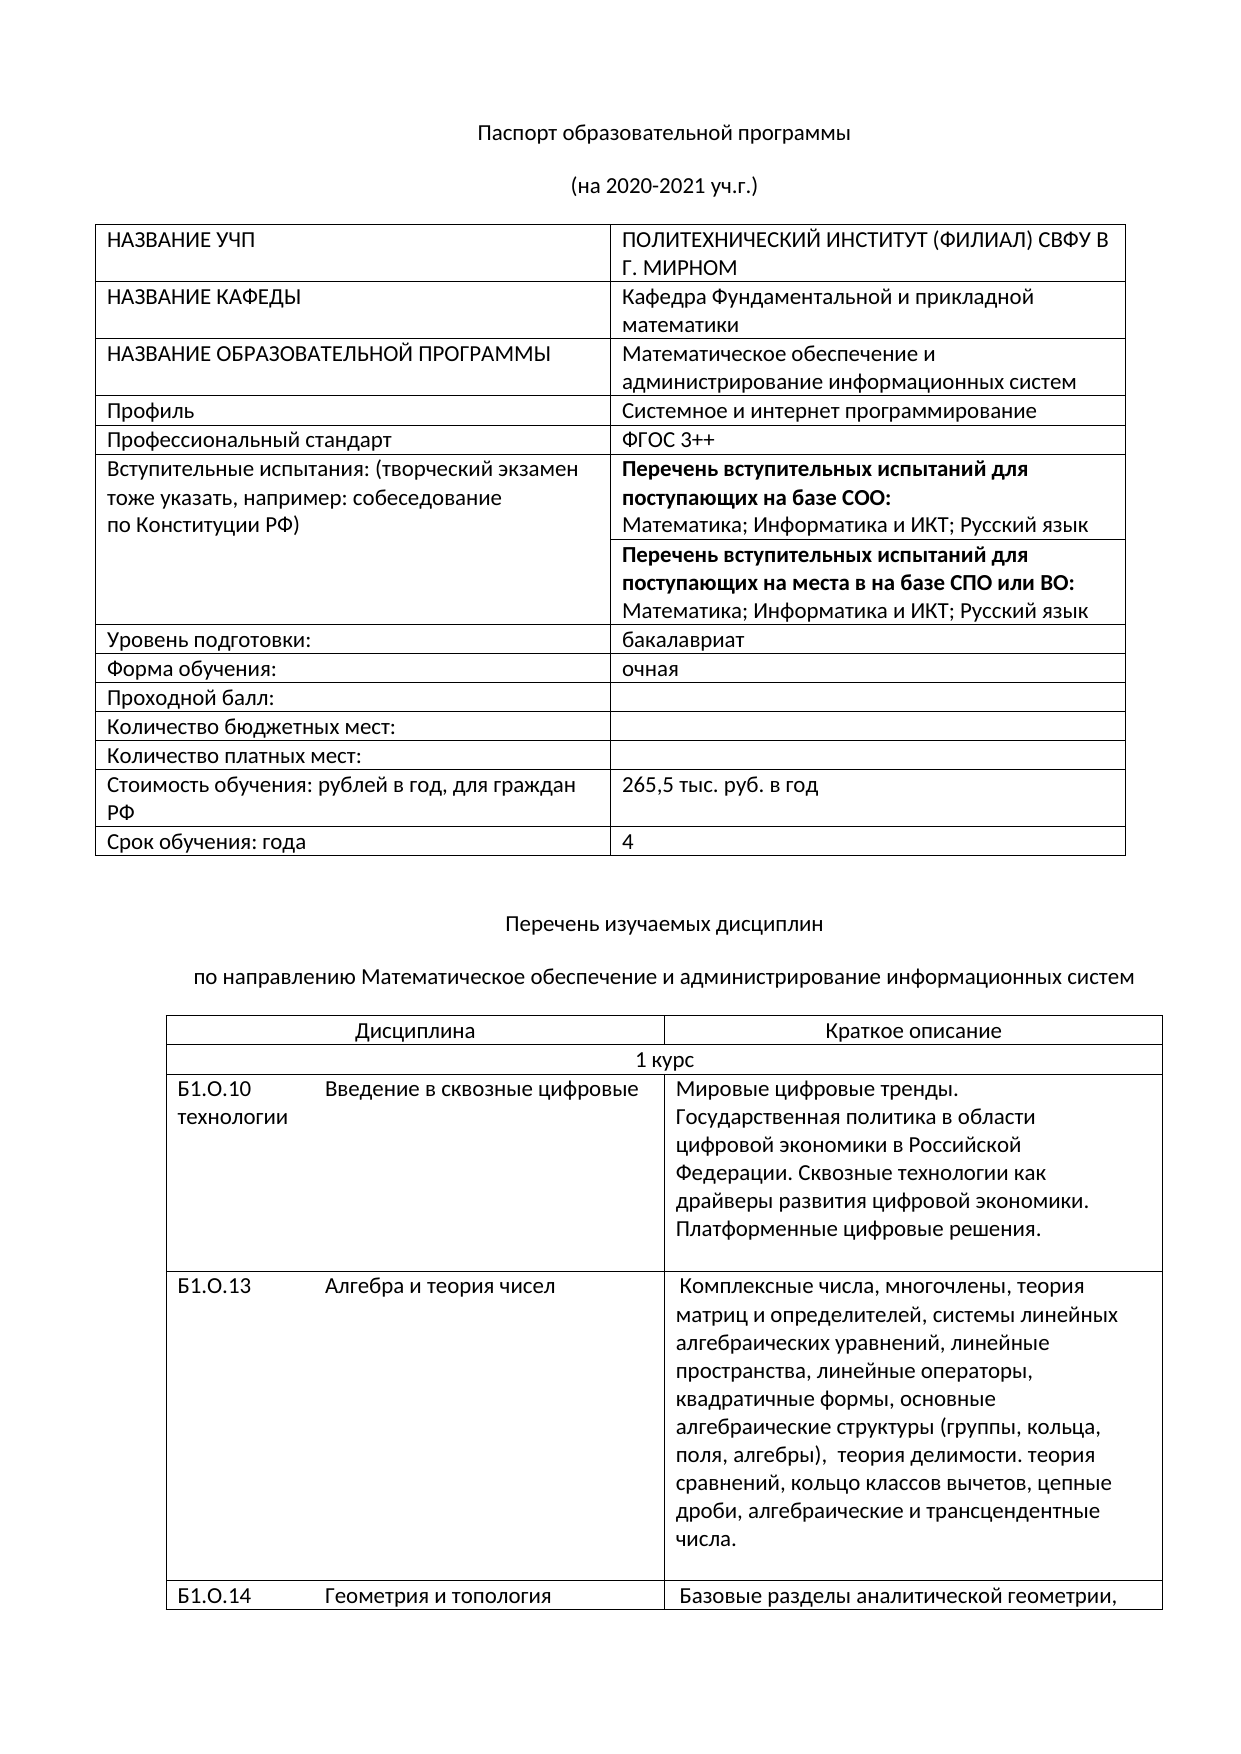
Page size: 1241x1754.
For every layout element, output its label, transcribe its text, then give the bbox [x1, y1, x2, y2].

text по направлению Математическое обеспечение и администрирование информационных систем [177, 962, 1152, 990]
table_cell Перечень вступительных испытаний для поступающих на базе СОО: Математика; Информатика и ИКТ; Русский язык [611, 455, 1125, 539]
table_header ПОЛИТЕХНИЧЕСКИЙ ИНСТИТУТ (ФИЛИАЛ) СВФУ В Г. МИРНОМ [611, 225, 1125, 281]
table_cell бакалавриат [611, 625, 1125, 653]
table_cell НАЗВАНИЕ ОБРАЗОВАТЕЛЬНОЙ ПРОГРАММЫ [96, 339, 610, 395]
table_cell [611, 683, 1125, 711]
table_cell Срок обучения: года [96, 827, 610, 855]
table_cell Количество платных мест: [96, 741, 610, 769]
table_cell 1 курс [167, 1045, 1162, 1073]
table_cell Профиль [96, 396, 610, 424]
table_cell Математическое обеспечение и администрирование информационных систем [611, 339, 1125, 395]
table_header НАЗВАНИЕ УЧП [96, 225, 610, 281]
table_cell очная [611, 654, 1125, 682]
table_cell Б1.О.10 Введение в сквозные цифровые технологии [167, 1075, 664, 1271]
table_cell Профессиональный стандарт [96, 426, 610, 453]
table_cell [611, 741, 1125, 769]
table_cell Кафедра Фундаментальной и прикладной математики [611, 282, 1125, 338]
table_cell Перечень вступительных испытаний для поступающих на места в на базе СПО или ВО: Математика; Информатика и ИКТ; Русский язык [611, 540, 1125, 624]
table_cell Уровень подготовки: [96, 625, 610, 653]
table_cell НАЗВАНИЕ КАФЕДЫ [96, 282, 610, 338]
table_header Дисциплина [167, 1016, 664, 1044]
table_cell 265,5 тыс. руб. в год [611, 770, 1125, 826]
text Паспорт образовательной программы [177, 118, 1152, 146]
table_cell Вступительные испытания: (творческий экзамен тоже указать, например: собеседование по Конституции РФ) [96, 455, 610, 624]
table_cell Б1.О.13 Алгебра и теория чисел [167, 1272, 664, 1580]
text Перечень изучаемых дисциплин [177, 909, 1152, 937]
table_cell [167, 1581, 664, 1609]
table_cell Стоимость обучения: рублей в год, для граждан РФ [96, 770, 610, 826]
table_cell Проходной балл: [96, 683, 610, 711]
text (на 2020-2021 уч.г.) [177, 171, 1152, 199]
table_cell [611, 712, 1125, 740]
table_cell Форма обучения: [96, 654, 610, 682]
table_cell ФГОС 3++ [611, 426, 1125, 453]
table_cell Мировые цифровые тренды. Государственная политика в области цифровой экономики в Российской Федерации. Сквозные технологии как драйверы развития цифровой экономики. Платформенные цифровые решения. [665, 1075, 1162, 1271]
table_cell Системное и интернет программирование [611, 396, 1125, 424]
table_header Краткое описание [665, 1016, 1162, 1044]
table_cell 4 [611, 827, 1125, 855]
table_cell Количество бюджетных мест: [96, 712, 610, 740]
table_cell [665, 1581, 1162, 1609]
